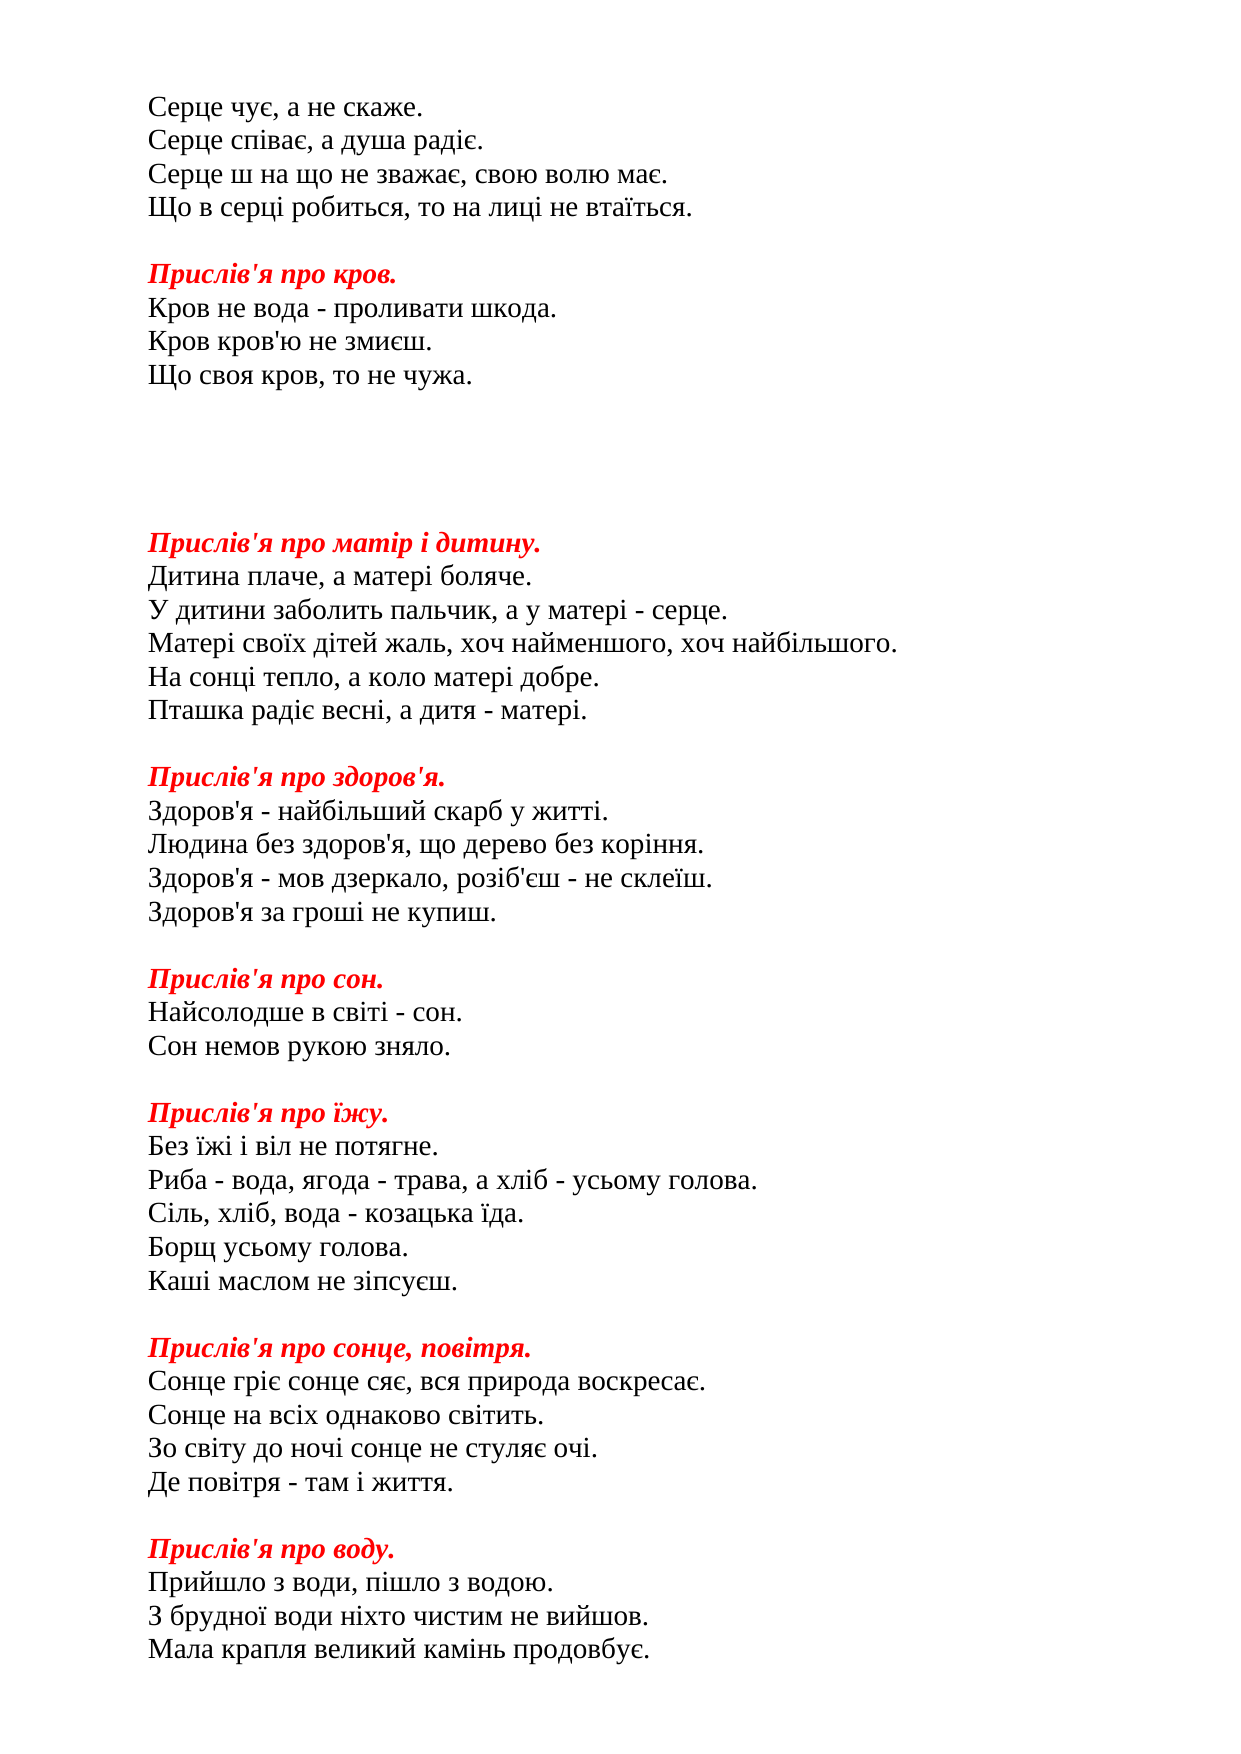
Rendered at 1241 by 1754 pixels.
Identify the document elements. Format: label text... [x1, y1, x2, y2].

text Людина без здоров'я, що дерево без коріння. [103, 827, 1122, 860]
text Сонце гріє сонце сяє, вся природа воскресає. [103, 1363, 1122, 1397]
text Здоров'я - найбільший скарб у житті. [103, 793, 1122, 827]
text У дитини заболить пальчик, а у матері - серце. [103, 592, 1122, 625]
text Прислів'я про сон. [103, 961, 1122, 994]
text Серце співає, а душа радіє. [103, 122, 1122, 156]
text Борщ усьому голова. [103, 1229, 1122, 1263]
text Прислів'я про кров. [103, 256, 1122, 290]
text Що своя кров, то не чужа. [103, 357, 1122, 391]
text Прислів'я про їжу. [103, 1095, 1122, 1128]
text Де повітря - там і життя. [103, 1464, 1122, 1497]
text Прислів'я про сонце, повітря. [103, 1330, 1122, 1363]
text Серце ш на що не зважає, свою волю має. [103, 156, 1122, 189]
text Що в серці робиться, то на лиці не втаїться. [103, 189, 1122, 223]
text З брудної води ніхто чистим не вийшов. [103, 1598, 1122, 1632]
text Сонце на всіх однаково світить. [103, 1397, 1122, 1430]
text Пташка радіє весні, а дитя - матері. [103, 692, 1122, 726]
text Прийшло з води, пішло з водою. [103, 1564, 1122, 1598]
text Каші маслом не зіпсуєш. [103, 1263, 1122, 1296]
text Дитина плаче, а матері боляче. [103, 558, 1122, 592]
text Мала крапля великий камінь продовбує. [103, 1632, 1122, 1665]
text Сіль, хліб, вода - козацька їда. [103, 1196, 1122, 1229]
text Прислів'я про здоров'я. [103, 759, 1122, 793]
text Здоров'я за гроші не купиш. [103, 894, 1122, 927]
text Найсолодше в світі - сон. [103, 994, 1122, 1028]
text Кров кров'ю не змиєш. [103, 323, 1122, 357]
text Сон немов рукою зняло. [103, 1028, 1122, 1061]
text Серце чує, а не скаже. [103, 89, 1122, 122]
text Здоров'я - мов дзеркало, розіб'єш - не склеїш. [103, 860, 1122, 894]
text Прислів'я про матір і дитину. [103, 525, 1122, 558]
text Без їжі і віл не потягне. [103, 1128, 1122, 1162]
text Прислів'я про воду. [103, 1531, 1122, 1564]
text Кров не вода - проливати шкода. [103, 290, 1122, 323]
text Матері своїх дітей жаль, хоч найменшого, хоч найбільшого. [103, 625, 1122, 659]
text На сонці тепло, а коло матері добре. [103, 659, 1122, 692]
text Зо світу до ночі сонце не стуляє очі. [103, 1430, 1122, 1464]
text Риба - вода, ягода - трава, а хліб - усьому голова. [103, 1162, 1122, 1196]
